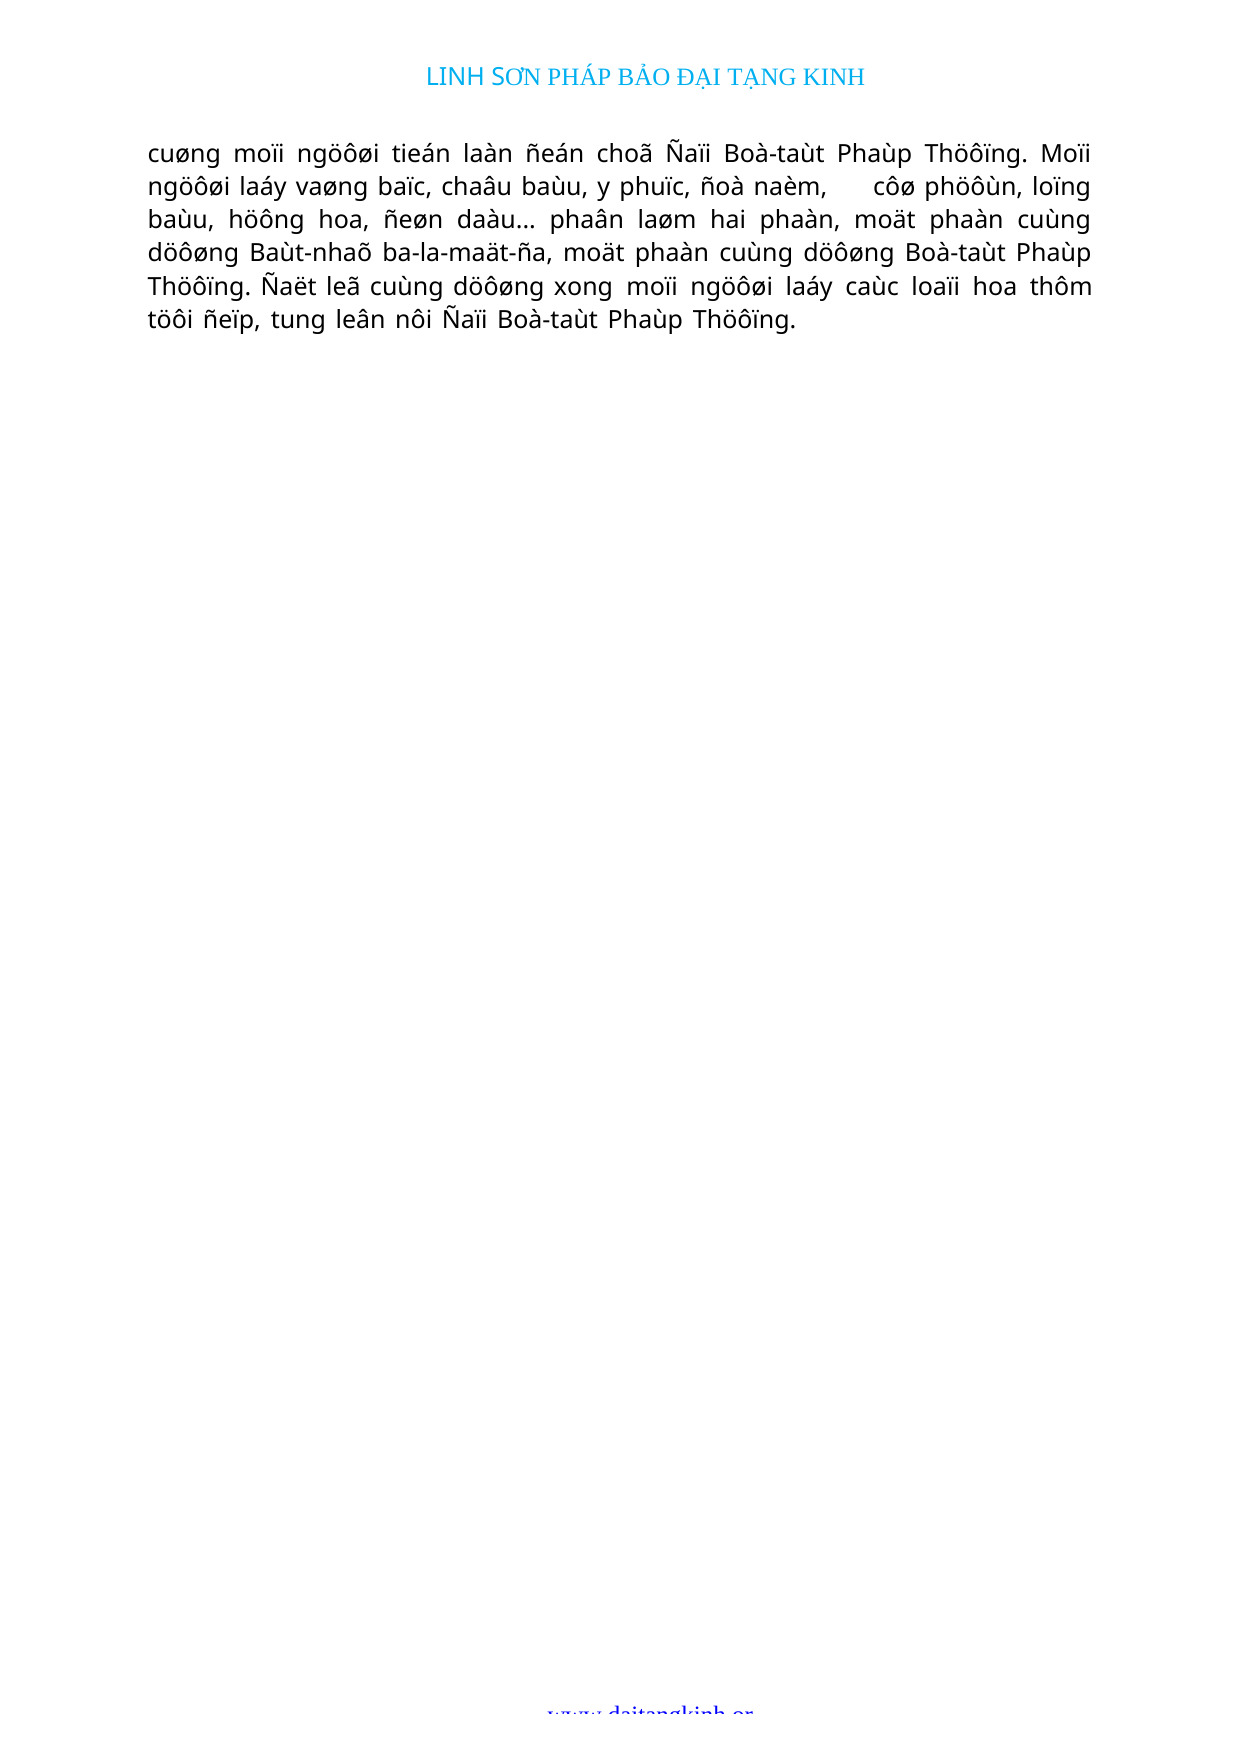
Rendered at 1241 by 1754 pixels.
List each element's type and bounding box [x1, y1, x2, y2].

text [147, 135, 1093, 336]
